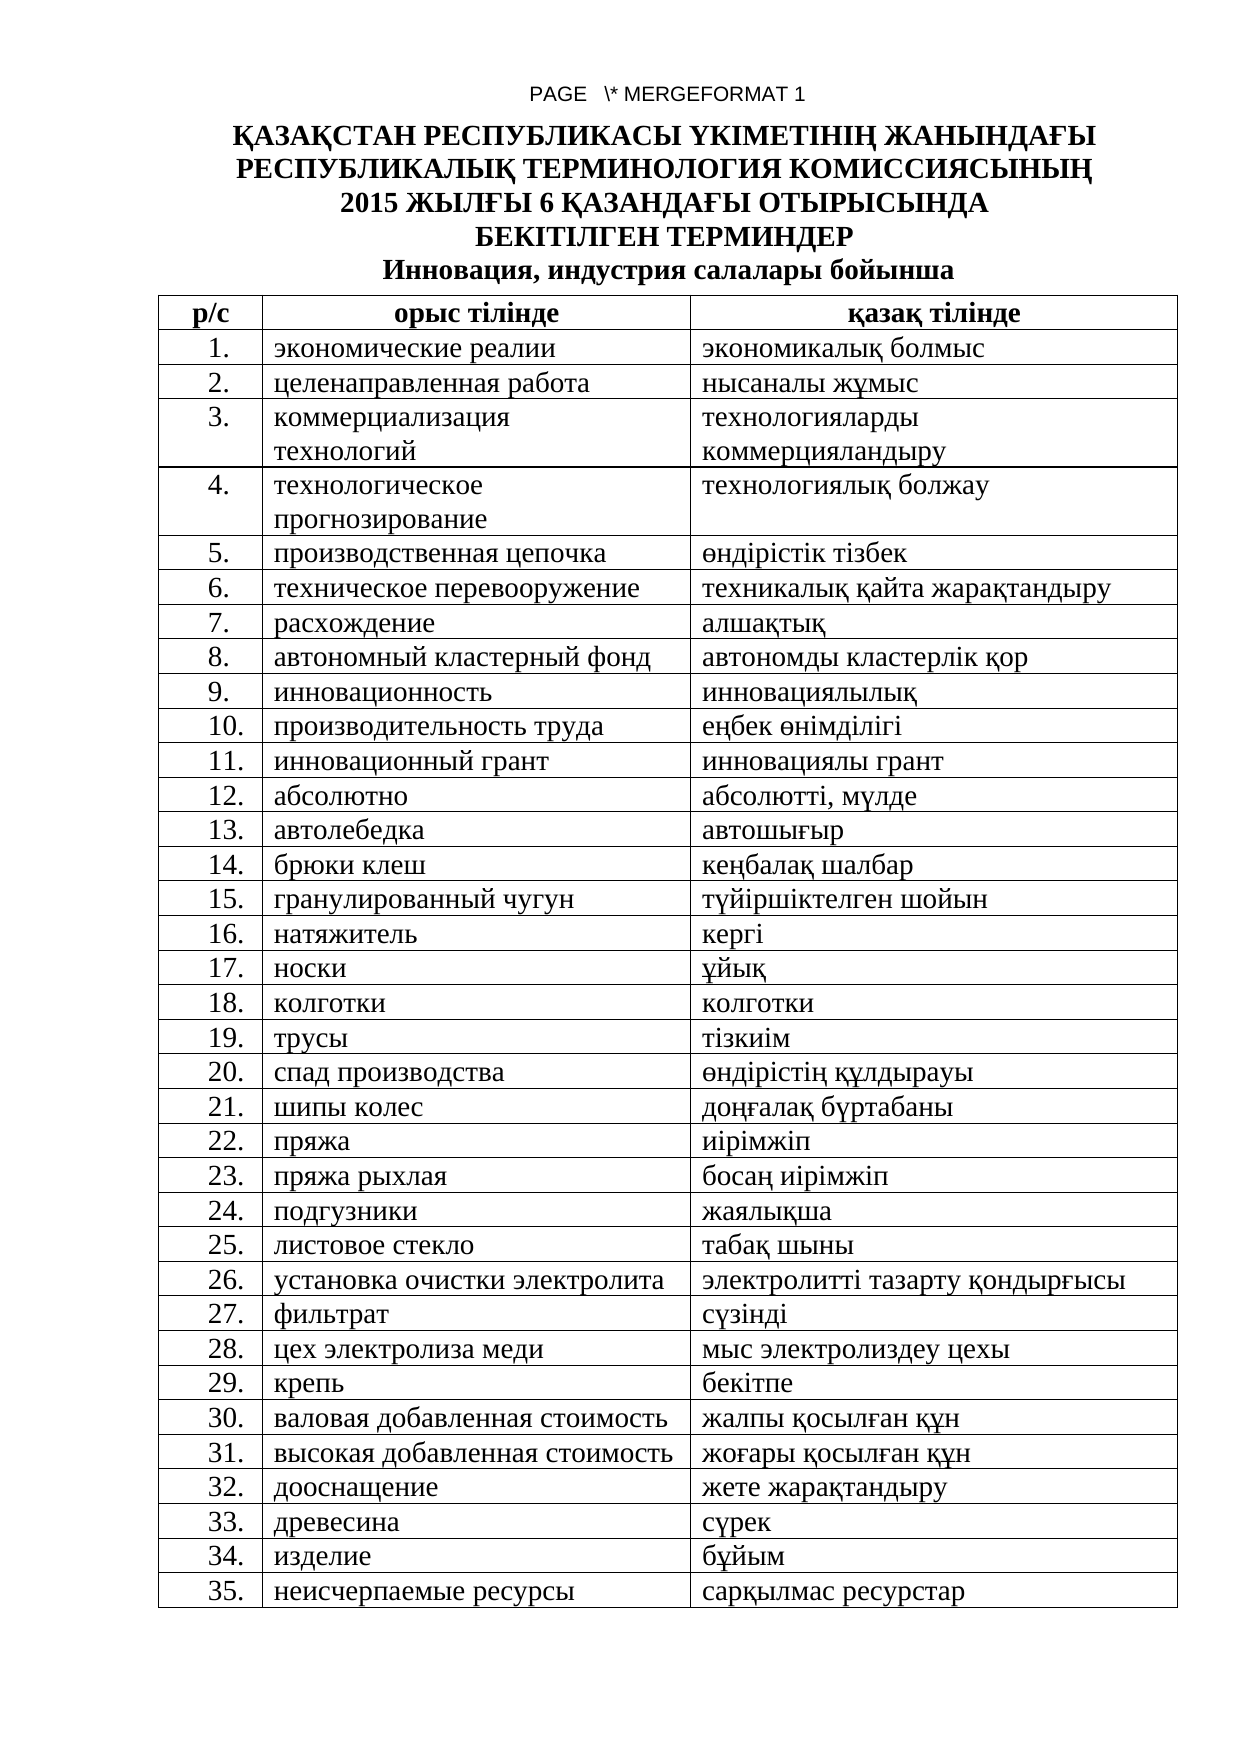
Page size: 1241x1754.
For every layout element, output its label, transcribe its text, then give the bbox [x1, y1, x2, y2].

table_cell инновациялылық [691, 674, 1177, 707]
table_cell [159, 1539, 262, 1572]
table_cell [159, 951, 262, 984]
table_cell технологияларды коммерцияландыру [691, 399, 1177, 466]
table_cell автономный кластерный фонд [263, 639, 690, 673]
table_cell [159, 399, 262, 466]
table_cell нысаналы жұмыс [691, 365, 1177, 398]
table_cell инновационный грант [263, 743, 690, 777]
table_cell [159, 639, 262, 673]
table_cell [159, 881, 262, 915]
table_cell тізкиім [691, 1020, 1177, 1053]
table_cell бекітпе [691, 1366, 1177, 1399]
table_cell жете жарақтандыру [691, 1469, 1177, 1503]
table_cell [159, 985, 262, 1019]
table_cell валовая добавленная стоимость [263, 1400, 690, 1434]
table_cell древесина [263, 1504, 690, 1537]
table_cell [159, 1020, 262, 1053]
table_cell [159, 1435, 262, 1468]
table_cell производственная цепочка [263, 536, 690, 569]
table_cell кергі [691, 916, 1177, 949]
table_cell [159, 605, 262, 638]
table_cell [159, 1331, 262, 1364]
table_cell подгузники [263, 1193, 690, 1226]
table_cell кеңбалақ шалбар [691, 847, 1177, 880]
table_cell колготки [263, 985, 690, 1019]
table_cell [159, 1227, 262, 1261]
table_cell [159, 1504, 262, 1537]
table_cell автономды кластерлік қор [691, 639, 1177, 673]
table_cell табақ шыны [691, 1227, 1177, 1261]
text БЕКІТІЛГЕН ТЕРМИНДЕР [177, 219, 1152, 252]
table_cell трусы [263, 1020, 690, 1053]
table_header Инновация, индустрия салалары бойынша [159, 252, 1178, 294]
table_cell спад производства [263, 1054, 690, 1088]
table_cell [159, 1296, 262, 1330]
table_cell установка очистки электролита [263, 1262, 690, 1295]
table_cell орыс тілінде [263, 296, 690, 329]
table_cell инновационность [263, 674, 690, 707]
table_cell технологиялық болжау [691, 468, 1177, 534]
table_cell өндірістің құлдырауы [691, 1054, 1177, 1088]
table_cell жоғары қосылған құн [691, 1435, 1177, 1468]
table_cell изделие [263, 1539, 690, 1572]
table_cell [159, 570, 262, 604]
table_cell высокая добавленная стоимость [263, 1435, 690, 1468]
text ҚАЗАҚСТАН РЕСПУБЛИКАСЫ ҮКІМЕТІНІҢ ЖАНЫНДАҒЫ РЕСПУБЛИКАЛЫҚ ТЕРМИНОЛОГИЯ КОМИССИЯСЫНЫҢ [177, 118, 1152, 185]
table_cell гранулированный чугун [263, 881, 690, 915]
table_cell [159, 1193, 262, 1226]
table_cell [159, 1124, 262, 1157]
table_cell жалпы қосылған құн [691, 1400, 1177, 1434]
table_cell [159, 1400, 262, 1434]
table_cell шипы колес [263, 1089, 690, 1122]
table_cell сүзінді [691, 1296, 1177, 1330]
table_cell пряжа рыхлая [263, 1158, 690, 1192]
table_cell қазақ тілінде [691, 296, 1177, 329]
table_cell [159, 1158, 262, 1192]
table_cell целенаправленная работа [263, 365, 690, 398]
table_cell [159, 847, 262, 880]
table_cell доңғалақ бүртабаны [691, 1089, 1177, 1122]
table_cell экономикалық болмыс [691, 330, 1177, 364]
table_cell [159, 1573, 262, 1607]
text 2015 ЖЫЛҒЫ 6 ҚАЗАНДАҒЫ ОТЫРЫСЫНДА [177, 185, 1152, 219]
table_cell коммерциализация технологий [263, 399, 690, 466]
table_cell сарқылмас ресурстар [691, 1573, 1177, 1607]
table_cell алшақтық [691, 605, 1177, 638]
table_cell [159, 1089, 262, 1122]
table_cell пряжа [263, 1124, 690, 1157]
table_cell мыс электролиздеу цехы [691, 1331, 1177, 1364]
table_cell экономические реалии [263, 330, 690, 364]
table_cell [159, 916, 262, 949]
table_cell [159, 365, 262, 398]
table_cell фильтрат [263, 1296, 690, 1330]
table_cell инновациялы грант [691, 743, 1177, 777]
table_cell босаң иірімжіп [691, 1158, 1177, 1192]
table_cell автошығыр [691, 812, 1177, 846]
table_cell [159, 1469, 262, 1503]
table_cell крепь [263, 1366, 690, 1399]
table_cell жаялықша [691, 1193, 1177, 1226]
table_cell техническое перевооружение [263, 570, 690, 604]
table_cell электролитті тазарту қондырғысы [691, 1262, 1177, 1295]
table_cell бұйым [691, 1539, 1177, 1572]
table_cell натяжитель [263, 916, 690, 949]
table_cell производительность труда [263, 709, 690, 742]
table_cell брюки клеш [263, 847, 690, 880]
table_cell автолебедка [263, 812, 690, 846]
table_cell [159, 674, 262, 707]
table_cell [159, 1054, 262, 1088]
table_cell еңбек өнімділігі [691, 709, 1177, 742]
table_cell ұйық [691, 951, 1177, 984]
table_cell дооснащение [263, 1469, 690, 1503]
table_cell түйіршіктелген шойын [691, 881, 1177, 915]
table_cell абсолютно [263, 778, 690, 811]
table_cell сүрек [691, 1504, 1177, 1537]
table_cell өндірістік тізбек [691, 536, 1177, 569]
table_cell расхождение [263, 605, 690, 638]
table_cell носки [263, 951, 690, 984]
table_cell [159, 743, 262, 777]
table_cell [159, 1262, 262, 1295]
table_cell цех электролиза меди [263, 1331, 690, 1364]
table_cell колготки [691, 985, 1177, 1019]
table_cell техникалық қайта жарақтандыру [691, 570, 1177, 604]
table_cell р/с [159, 296, 262, 329]
table_cell абсолютті, мүлде [691, 778, 1177, 811]
table_cell [159, 330, 262, 364]
table_cell технологическое прогнозирование [263, 468, 690, 534]
table_cell листовое стекло [263, 1227, 690, 1261]
table_cell [159, 812, 262, 846]
table_cell [159, 778, 262, 811]
table_cell [159, 709, 262, 742]
table_cell [159, 536, 262, 569]
table_cell иірімжіп [691, 1124, 1177, 1157]
table_cell неисчерпаемые ресурсы [263, 1573, 690, 1607]
table_cell [159, 468, 262, 534]
table_cell [159, 1366, 262, 1399]
